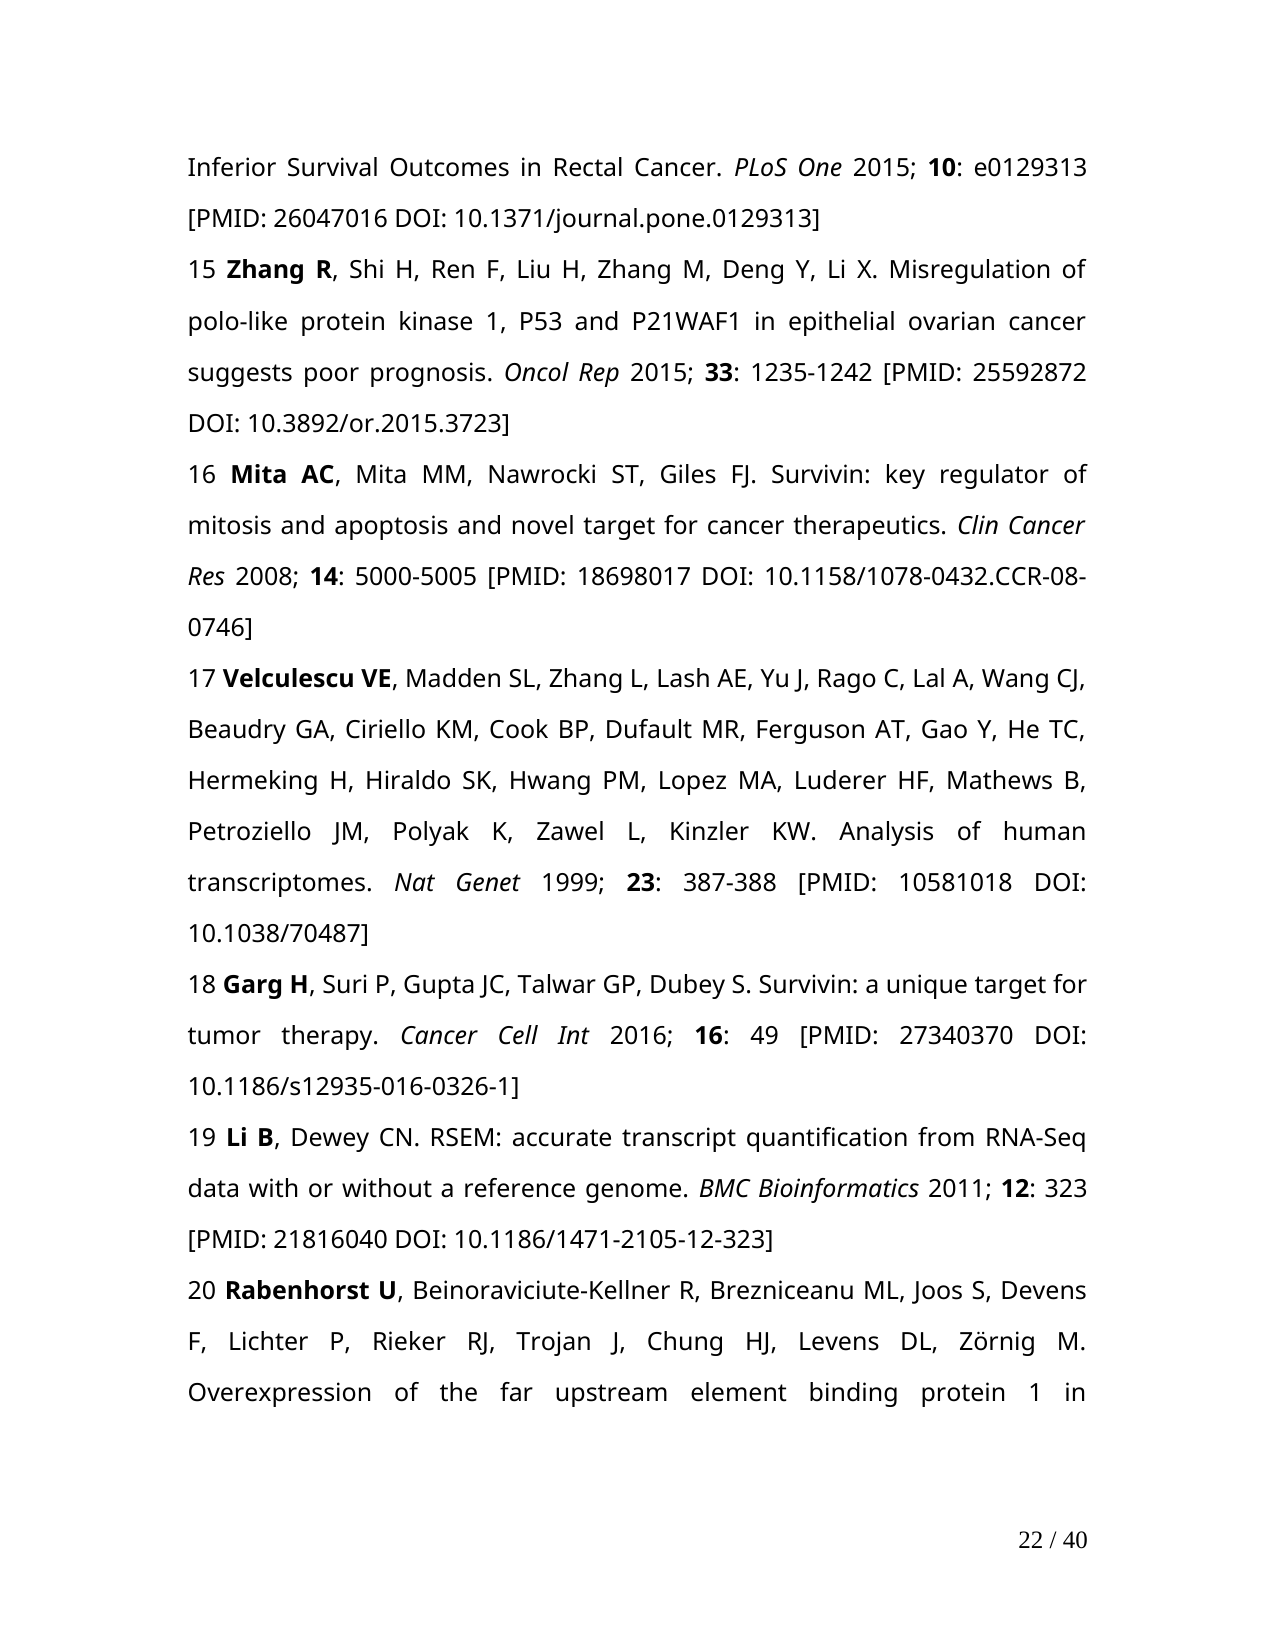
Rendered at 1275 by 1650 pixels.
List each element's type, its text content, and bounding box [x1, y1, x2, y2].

text 18 Garg H, Suri P, Gupta JC, Talwar GP, Dubey S. Survivin: a unique target for tumor therapy. Cancer Cell Int 2016; 16: 49 [PMID: 27340370 DOI: 10.1186/s12935-016-0326-1] [187, 967, 1087, 1103]
text 16 Mita AC, Mita MM, Nawrocki ST, Giles FJ. Survivin: key regulator of mitosis and apoptosis and novel target for cancer therapeutics. Clin Cancer Res 2008; 14: 5000-5005 [PMID: 18698017 DOI: 10.1158/1078-0432.CCR-08-0746] [187, 456, 1087, 643]
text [187, 150, 1087, 235]
text 17 Velculescu VE, Madden SL, Zhang L, Lash AE, Yu J, Rago C, Lal A, Wang CJ, Beaudry GA, Ciriello KM, Cook BP, Dufault MR, Ferguson AT, Gao Y, He TC, Hermeking H, Hiraldo SK, Hwang PM, Lopez MA, Luderer HF, Mathews B, Petroziello JM, Polyak K, Zawel L, Kinzler KW. Analysis of human transcriptomes. Nat Genet 1999; 23: 387-388 [PMID: 10581018 DOI: 10.1038/70487] [187, 660, 1087, 950]
text 15 Zhang R, Shi H, Ren F, Liu H, Zhang M, Deng Y, Li X. Misregulation of polo-like protein kinase 1, P53 and P21WAF1 in epithelial ovarian cancer suggests poor prognosis. Oncol Rep 2015; 33: 1235-1242 [PMID: 25592872 DOI: 10.3892/or.2015.3723] [187, 252, 1087, 439]
text 19 Li B, Dewey CN. RSEM: accurate transcript quantification from RNA-Seq data with or without a reference genome. BMC Bioinformatics 2011; 12: 323 [PMID: 21816040 DOI: 10.1186/1471-2105-12-323] [187, 1120, 1087, 1256]
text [187, 1273, 1087, 1409]
